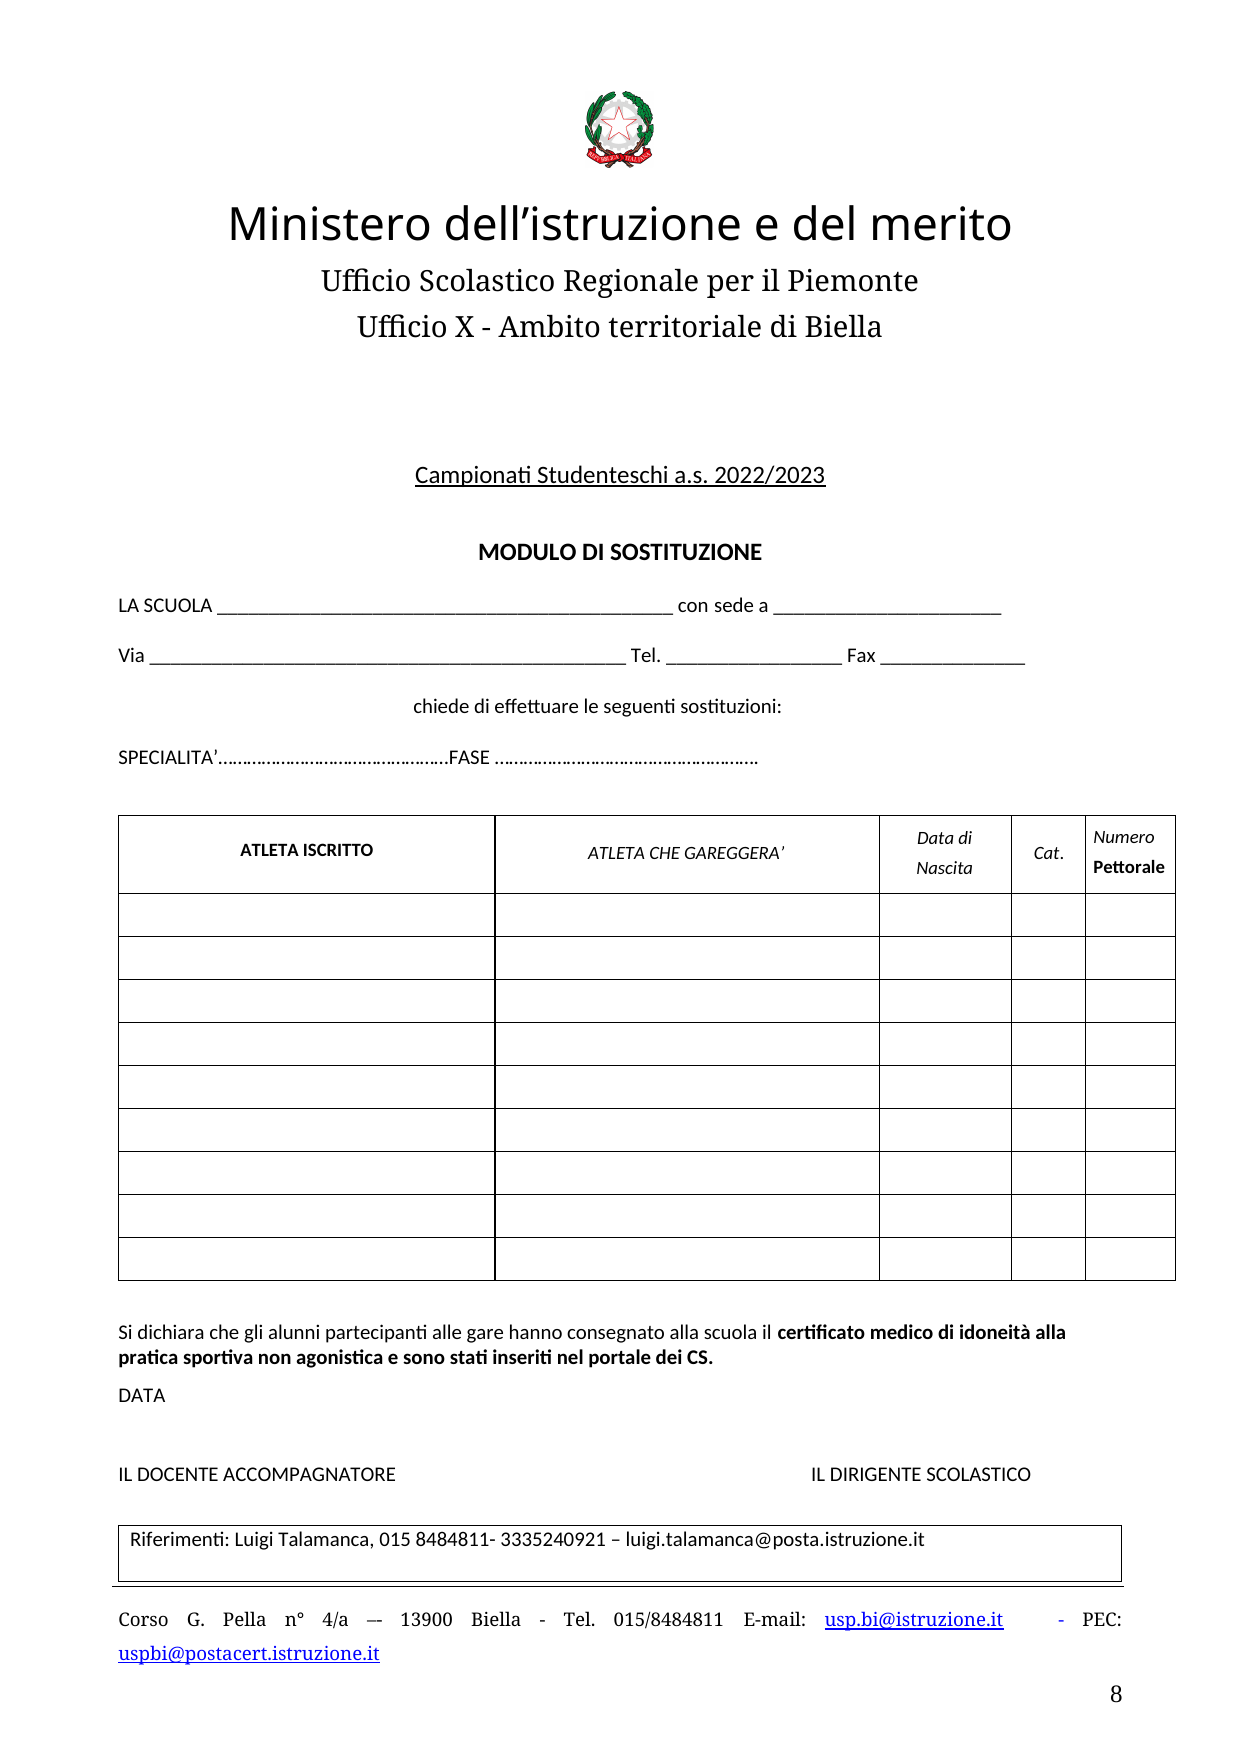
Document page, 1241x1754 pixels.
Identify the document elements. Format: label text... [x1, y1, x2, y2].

table_cell [1086, 1152, 1175, 1194]
table_cell [1086, 980, 1175, 1022]
table_cell [119, 937, 494, 979]
text Via ______________________________________________ Tel. _________________ Fax ______________ [118, 643, 1122, 668]
table_cell [119, 980, 494, 1022]
text chiede di effettuare le seguenti sostituzioni: [339, 693, 1122, 719]
table_cell [496, 894, 879, 936]
table_cell [1012, 1238, 1085, 1280]
table_cell [496, 1238, 879, 1280]
picture [585, 91, 654, 168]
table_cell [496, 1109, 879, 1151]
table_cell [496, 937, 879, 979]
text Campionati Studenteschi a.s. 2022/2023 [118, 459, 1122, 490]
text IL DOCENTE ACCOMPAGNATORE IL DIRIGENTE SCOLASTICO [118, 1461, 1122, 1486]
table_cell [880, 1109, 1011, 1151]
table_cell [880, 894, 1011, 936]
table_cell [1012, 1152, 1085, 1194]
table_cell [119, 1195, 494, 1237]
table_cell [1086, 894, 1175, 936]
table_cell [880, 937, 1011, 979]
table_header Numero Pettorale [1086, 816, 1175, 893]
table_cell [880, 1238, 1011, 1280]
table_cell [1086, 1195, 1175, 1237]
table_header Data di Nascita [880, 816, 1011, 893]
table_cell [496, 1195, 879, 1237]
table_cell [496, 1066, 879, 1108]
table_cell [1086, 1109, 1175, 1151]
table_header ATLETA CHE GAREGGERA’ [496, 816, 879, 893]
table_cell [1086, 1066, 1175, 1108]
table_cell [119, 1109, 494, 1151]
table_cell [119, 894, 494, 936]
table_cell [1012, 1109, 1085, 1151]
text DATA [118, 1382, 1122, 1408]
table_header Cat. [1012, 816, 1085, 893]
table_cell [1086, 1023, 1175, 1065]
table_cell [880, 1195, 1011, 1237]
table_cell [496, 1152, 879, 1194]
table_cell [119, 1152, 494, 1194]
table_cell [496, 1023, 879, 1065]
table_cell [1086, 1238, 1175, 1280]
text Si dichiara che gli alunni partecipanti alle gare hanno consegnato alla scuola il certificato medico di idoneità alla pratica sportiva non agonistica e sono stati inseriti nel portale dei CS. [118, 1319, 1122, 1370]
table_cell [1012, 1066, 1085, 1108]
table_cell [880, 1023, 1011, 1065]
table_cell [880, 1066, 1011, 1108]
table_cell [1012, 1195, 1085, 1237]
table_cell [119, 1023, 494, 1065]
text SPECIALITA’…………………………………………FASE ………………………………………………. [118, 744, 1122, 769]
table_cell [1012, 980, 1085, 1022]
table_cell [119, 1066, 494, 1108]
table_cell [1012, 1023, 1085, 1065]
table_cell [1012, 937, 1085, 979]
table_header ATLETA ISCRITTO [119, 816, 494, 893]
table_cell [880, 1152, 1011, 1194]
table_cell [880, 980, 1011, 1022]
text MODULO DI SOSTITUZIONE [118, 536, 1122, 566]
text LA SCUOLA ____________________________________________ con sede a ______________________ [118, 592, 1122, 617]
table_cell [496, 980, 879, 1022]
table_cell [1012, 894, 1085, 936]
table_cell [119, 1238, 494, 1280]
table_cell [1086, 937, 1175, 979]
